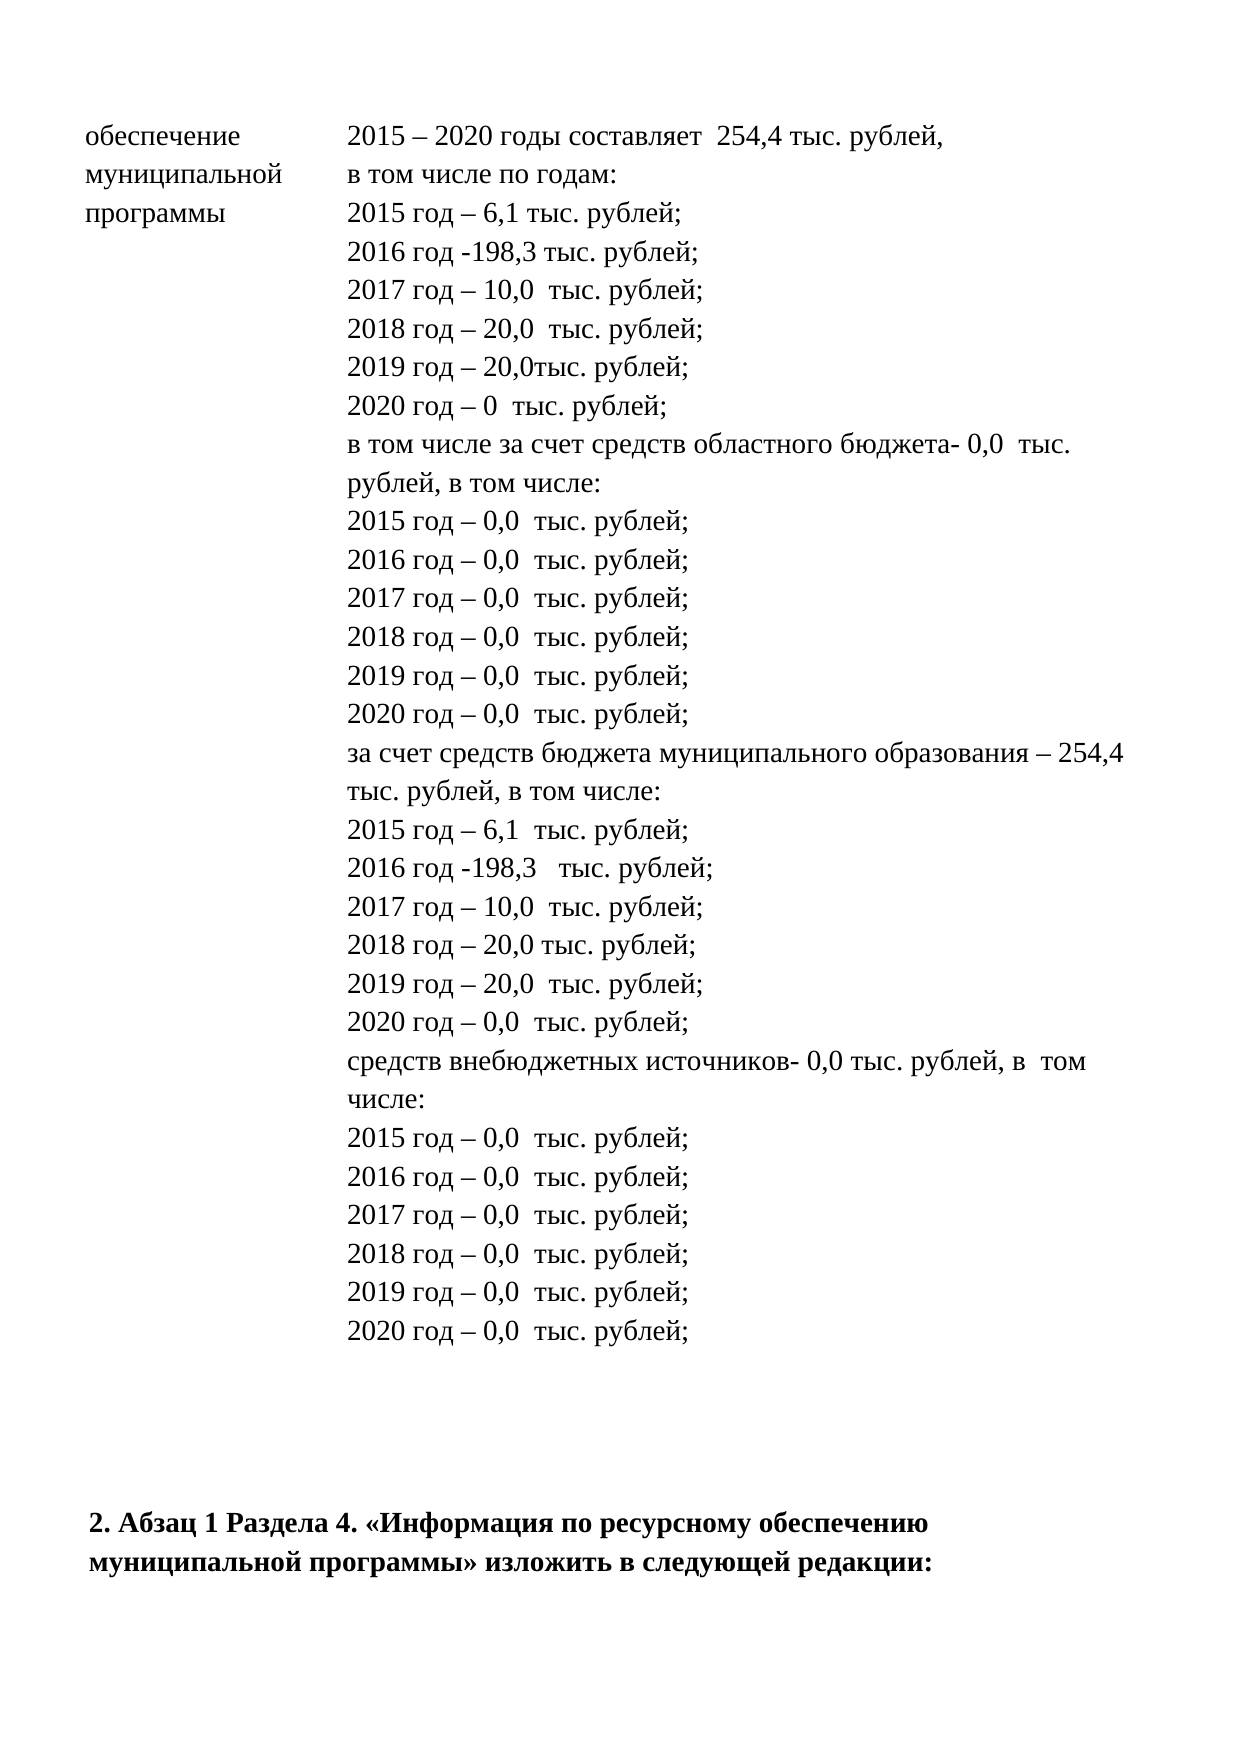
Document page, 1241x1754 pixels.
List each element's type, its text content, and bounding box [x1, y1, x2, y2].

text 2. Абзац 1 Раздела 4. «Информация по ресурсному обеспечению муниципальной программы» изложить в следующей редакции: [89, 1506, 1122, 1578]
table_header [340, 118, 1153, 1390]
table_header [78, 118, 339, 1390]
